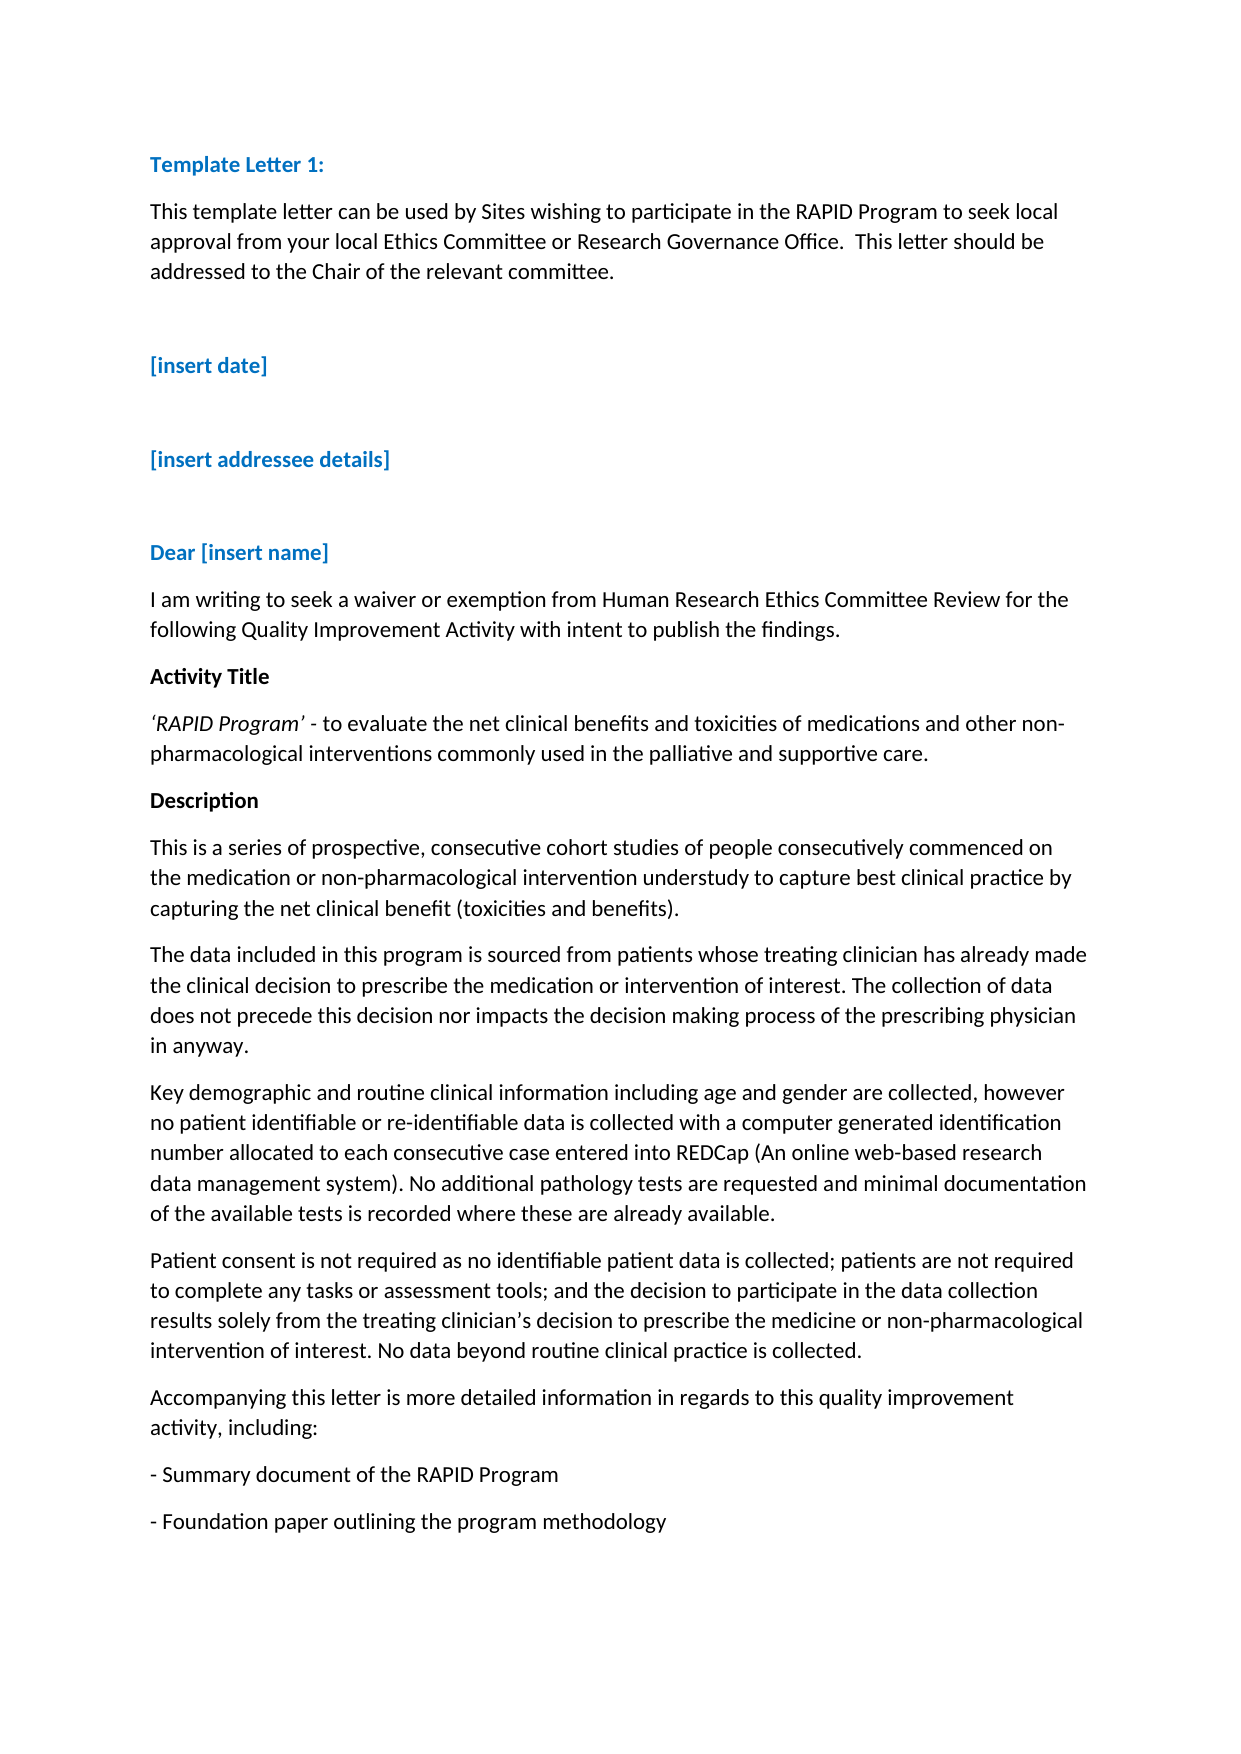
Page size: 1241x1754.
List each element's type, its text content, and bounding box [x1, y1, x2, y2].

text Description [150, 786, 1090, 814]
text This is a series of prospective, consecutive cohort studies of people consecutively commenced on the medication or non-pharmacological intervention understudy to capture best clinical practice by capturing the net clinical benefit (toxicities and benefits). [150, 833, 1090, 922]
text Key demographic and routine clinical information including age and gender are collected, however no patient identifiable or re-identifiable data is collected with a computer generated identification number allocated to each consecutive case entered into REDCap (An online web-based research data management system). No additional pathology tests are requested and minimal documentation of the available tests is recorded where these are already available. [150, 1078, 1090, 1227]
text - Summary document of the RAPID Program [150, 1460, 1090, 1488]
text [insert date] [150, 351, 1090, 379]
text Activity Title [150, 662, 1090, 691]
text The data included in this program is sourced from patients whose treating clinician has already made the clinical decision to prescribe the medication or intervention of interest. The collection of data does not precede this decision nor impacts the decision making process of the prescribing physician in anyway. [150, 941, 1090, 1059]
text - Foundation paper outlining the program methodology [150, 1507, 1090, 1535]
text I am writing to seek a waiver or exemption from Human Research Ethics Committee Review for the following Quality Improvement Activity with intent to publish the findings. [150, 585, 1090, 644]
text Accompanying this letter is more detailed information in regards to this quality improvement activity, including: [150, 1383, 1090, 1442]
text Patient consent is not required as no identifiable patient data is collected; patients are not required to complete any tasks or assessment tools; and the decision to participate in the data collection results solely from the treating clinician’s decision to prescribe the medicine or non-pharmacological intervention of interest. No data beyond routine clinical practice is collected. [150, 1246, 1090, 1364]
text This template letter can be used by Sites wishing to participate in the RAPID Program to seek local approval from your local Ethics Committee or Research Governance Office. This letter should be addressed to the Chair of the relevant committee. [150, 197, 1090, 285]
text Template Letter 1: [150, 150, 1090, 178]
text Dear [insert name] [150, 538, 1090, 567]
text ‘RAPID Program’ - to evaluate the net clinical benefits and toxicities of medications and other non-pharmacological interventions commonly used in the palliative and supportive care. [150, 709, 1090, 768]
text [insert addressee details] [150, 445, 1090, 473]
